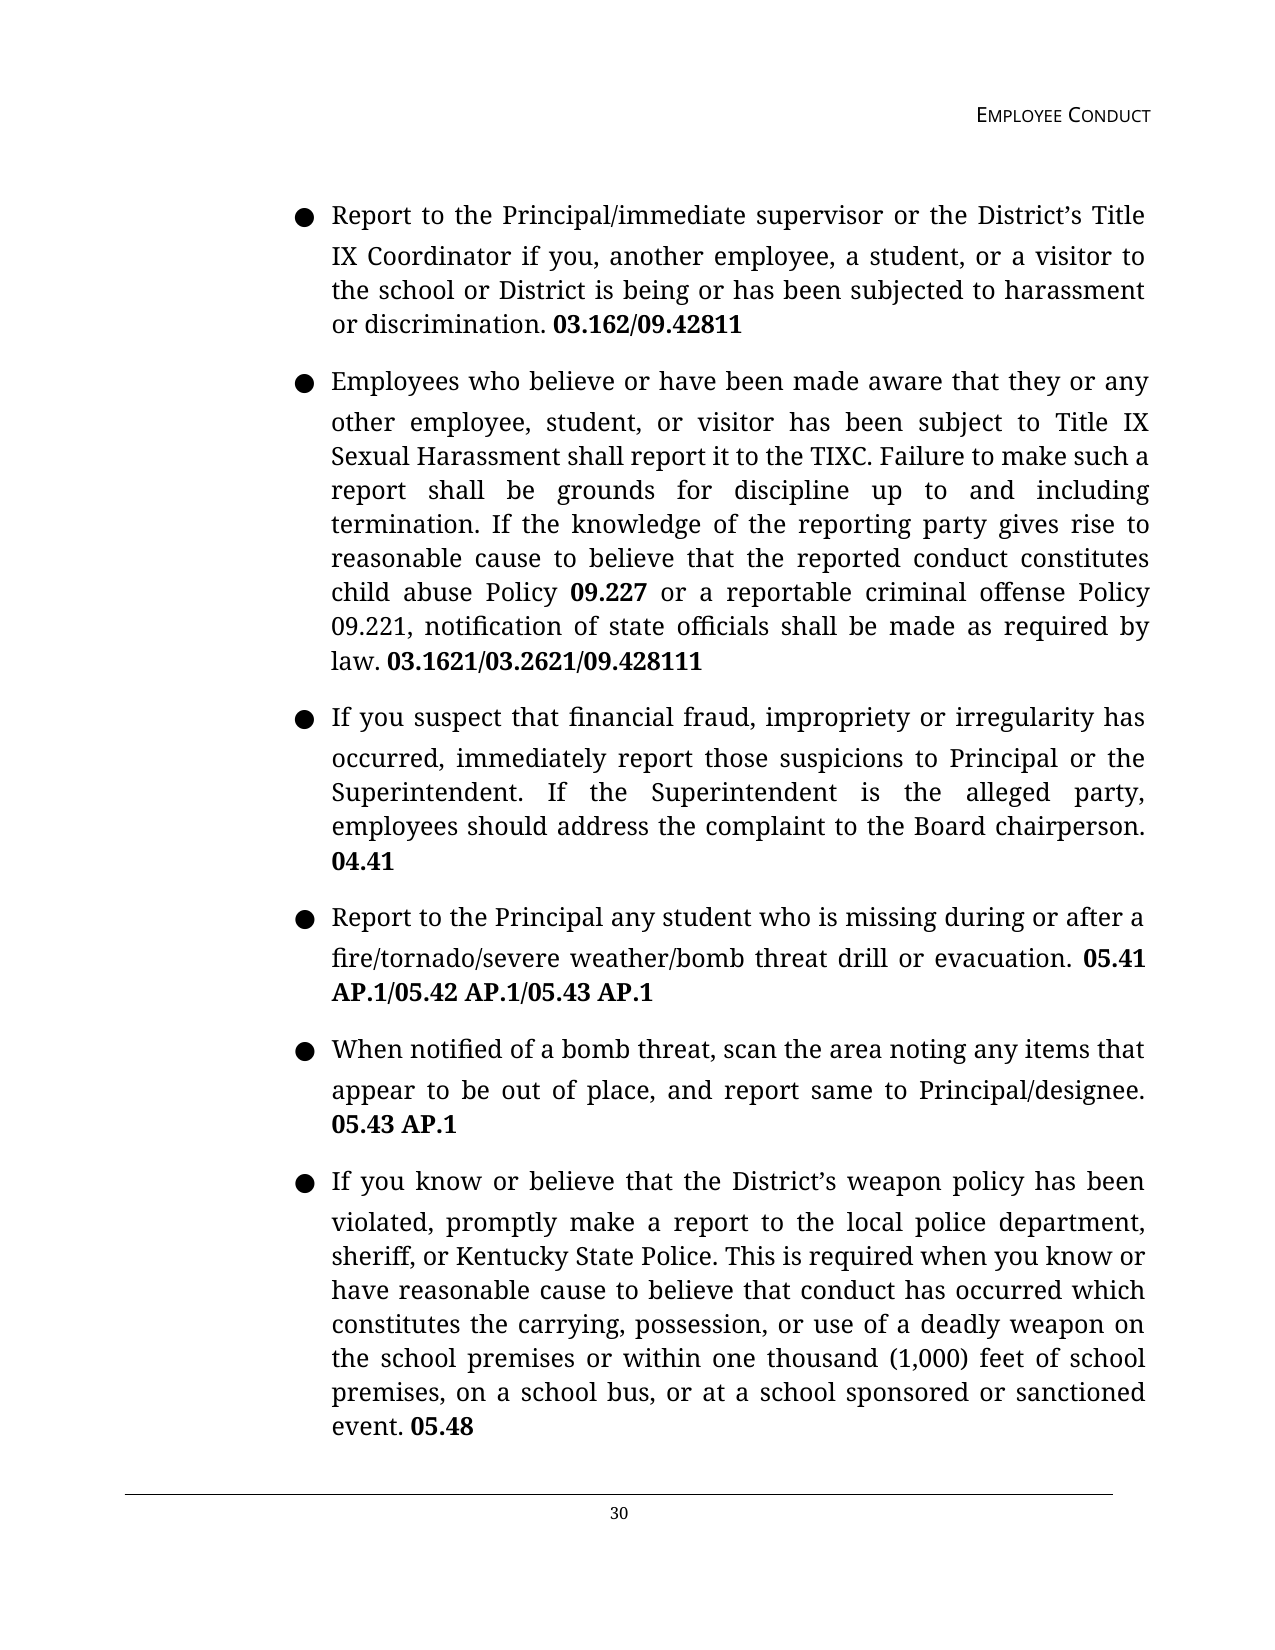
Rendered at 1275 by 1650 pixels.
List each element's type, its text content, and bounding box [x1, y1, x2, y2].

list If you know or believe that the District’s weapon policy has been violated, promptly make a report to the local police department, sheriff, or Kentucky State Police. This is required when you know or have reasonable cause to believe that conduct has occurred which constitutes the carrying, possession, or use of a deadly weapon on the school premises or within one thousand (1,000) feet of school premises, on a school bus, or at a school sponsored or sanctioned event. 05.48 [294, 1153, 1146, 1443]
list Employees who believe or have been made aware that they or any other employee, student, or visitor has been subject to Title IX Sexual Harassment shall report it to the TIXC. Failure to make such a report shall be grounds for discipline up to and including termination. If the knowledge of the reporting party gives rise to reasonable cause to believe that the reported conduct constitutes child abuse Policy 09.227 or a reportable criminal offense Policy 09.221, notification of state officials shall be made as required by law. 03.1621/03.2621/09.428111 [293, 353, 1151, 677]
list Report to the Principal any student who is missing during or after a fire/tornado/severe weather/bomb threat drill or evacuation. 05.41 AP.1/05.42 AP.1/05.43 AP.1 [294, 890, 1146, 1009]
list Report to the Principal/immediate supervisor or the District’s Title IX Coordinator if you, another employee, a student, or a visitor to the school or District is being or has been subjected to harassment or discrimination. 03.162/09.42811 [293, 187, 1146, 341]
list When notified of a bomb threat, scan the area noting any items that appear to be out of place, and report same to Principal/designee. 05.43 AP.1 [294, 1022, 1146, 1141]
list If you suspect that financial fraud, impropriety or irregularity has occurred, immediately report those suspicions to Principal or the Superintendent. If the Superintendent is the alleged party, employees should address the complaint to the Board chairperson. 04.41 [293, 690, 1146, 877]
